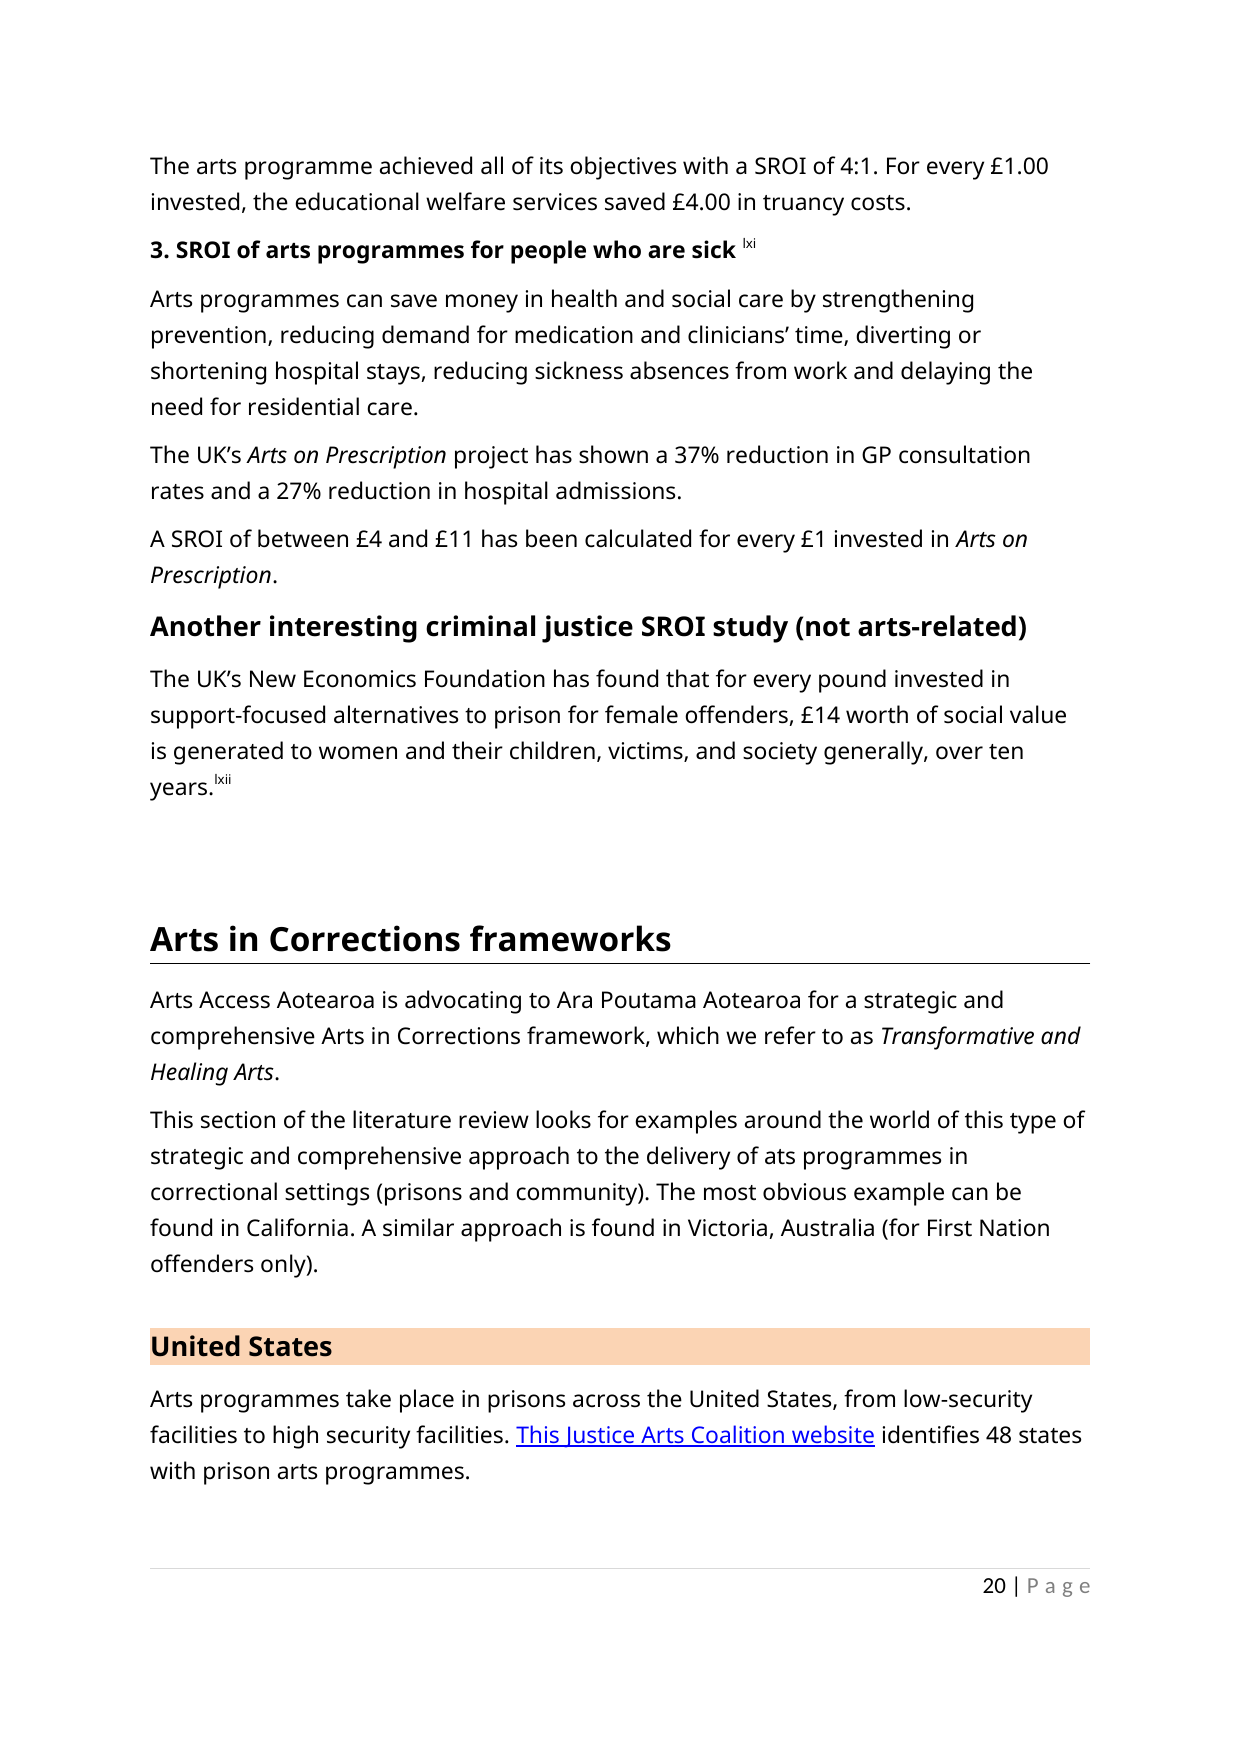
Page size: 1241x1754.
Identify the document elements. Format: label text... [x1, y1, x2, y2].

text The UK’s Arts on Prescription project has shown a 37% reduction in GP consultation rates and a 27% reduction in hospital admissions. [150, 439, 1090, 506]
subtitle Arts in Corrections frameworks [150, 916, 1090, 963]
text The arts programme achieved all of its objectives with a SROI of 4:1. For every £1.00 invested, the educational welfare services saved £4.00 in truancy costs. [150, 150, 1090, 217]
text The UK’s New Economics Foundation has found that for every pound invested in support-focused alternatives to prison for female offenders, £14 worth of social value is generated to women and their children, victims, and society generally, over ten years. [150, 663, 1090, 802]
subtitle Another interesting criminal justice SROI study (not arts-related) [150, 608, 1090, 645]
subtitle United States [150, 1328, 1090, 1365]
text Arts programmes take place in prisons across the United States, from low-security facilities to high security facilities. This Justice Arts Coalition website identifies 48 states with prison arts programmes. [150, 1383, 1090, 1486]
text 3. SROI of arts programmes for people who are sick [150, 234, 1090, 266]
text This section of the literature review looks for examples around the world of this type of strategic and comprehensive approach to the delivery of ats programmes in correctional settings (prisons and community). The most obvious example can be found in California. A similar approach is found in Victoria, Australia (for First Nation offenders only). [150, 1104, 1090, 1311]
text A SROI of between £4 and £11 has been calculated for every £1 invested in Arts on Prescription. [150, 523, 1090, 591]
text Arts programmes can save money in health and social care by strengthening prevention, reducing demand for medication and clinicians’ time, diverting or shortening hospital stays, reducing sickness absences from work and delaying the need for residential care. [150, 283, 1090, 422]
text Arts Access Aotearoa is advocating to Ara Poutama Aotearoa for a strategic and comprehensive Arts in Corrections framework, which we refer to as Transformative and Healing Arts. [150, 984, 1090, 1087]
